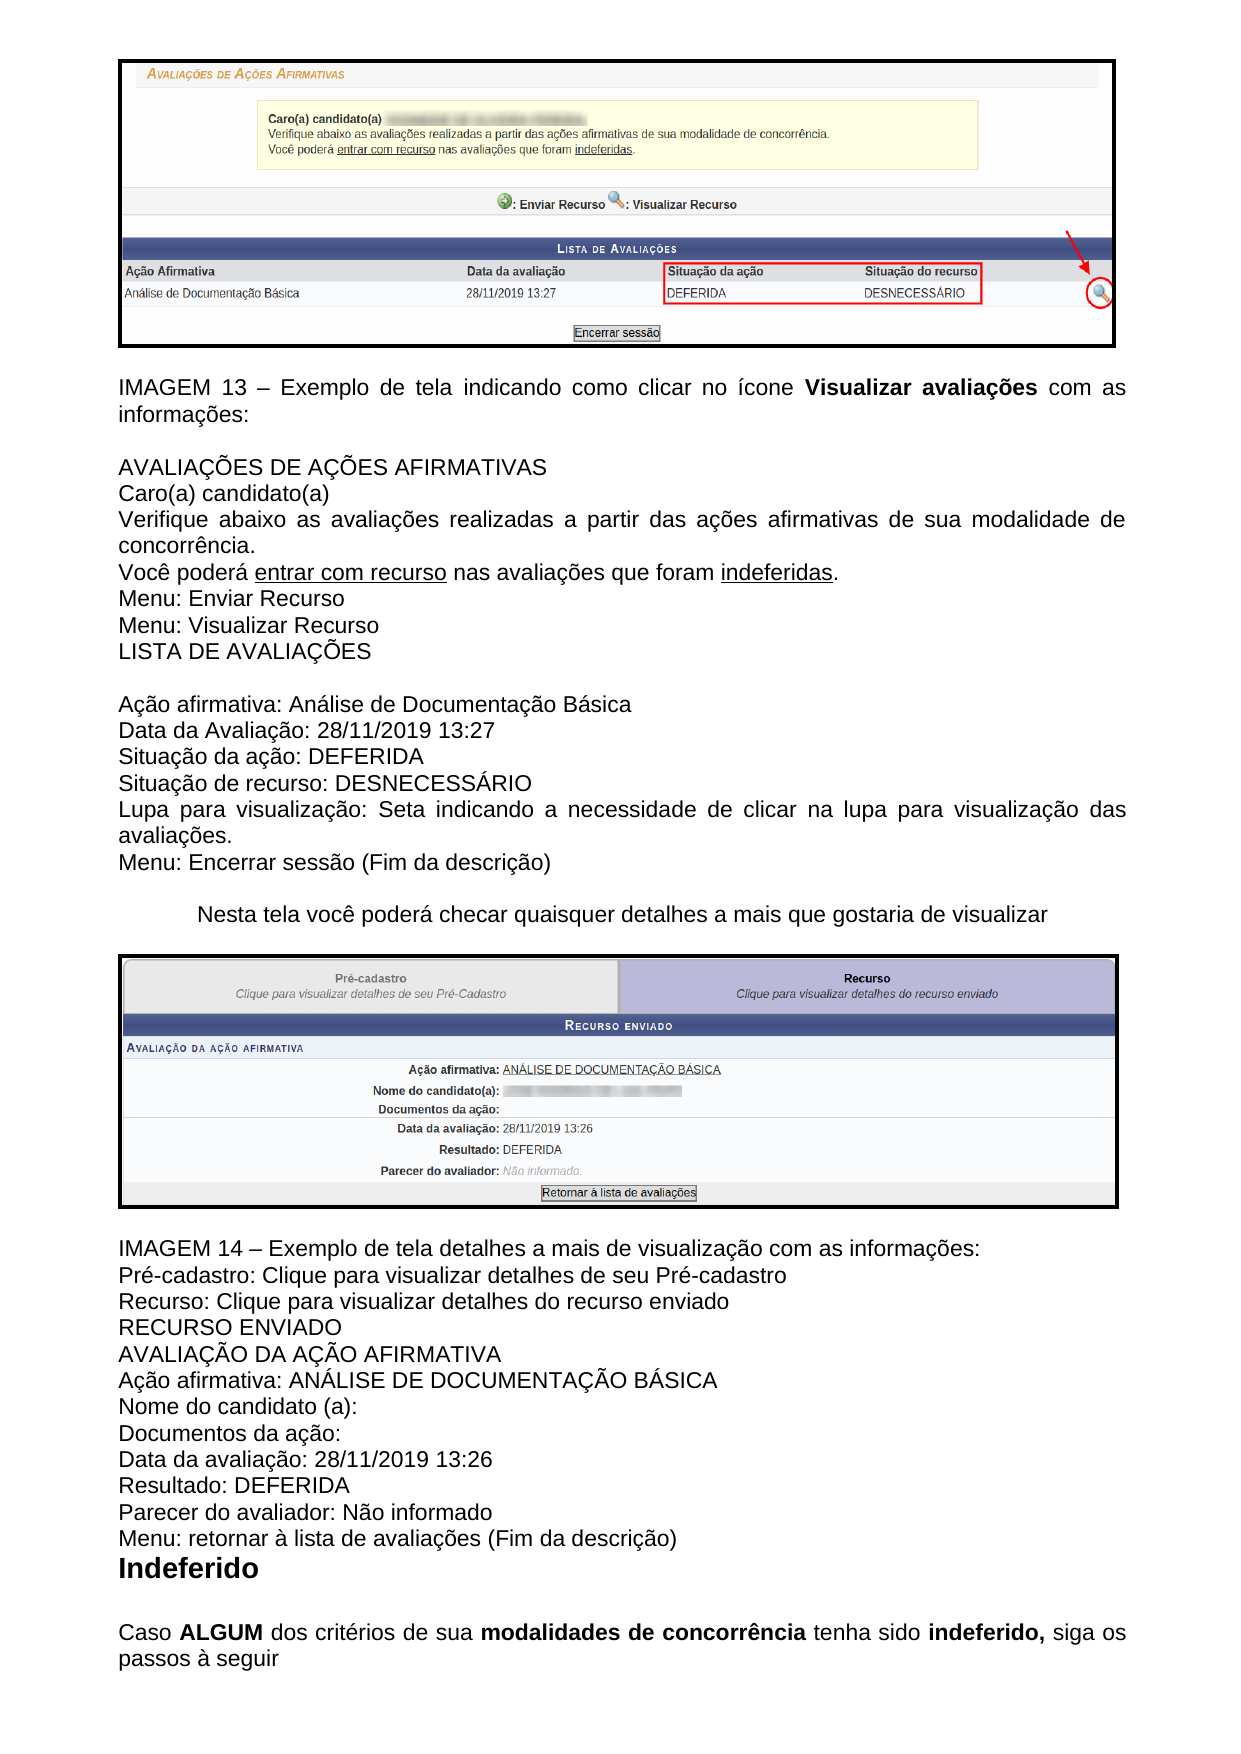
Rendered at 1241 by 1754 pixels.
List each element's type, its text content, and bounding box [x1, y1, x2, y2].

text IMAGEM 14 – Exemplo de tela detalhes a mais de visualização com as informações: [118, 1235, 1126, 1262]
picture [122, 63, 1112, 344]
text Ação afirmativa: Análise de Documentação Básica [118, 691, 1126, 717]
picture [122, 958, 1115, 1205]
text Recurso: Clique para visualizar detalhes do recurso enviado [118, 1288, 1126, 1314]
text Parecer do avaliador: Não informado [118, 1499, 1126, 1525]
text RECURSO ENVIADO [118, 1314, 1126, 1341]
text Data da Avaliação: 28/11/2019 13:27 [118, 717, 1126, 743]
text AVALIAÇÕES DE AÇÕES AFIRMATIVAS [118, 453, 1126, 480]
text Documentos da ação: [118, 1420, 1126, 1446]
text Indeferido [118, 1551, 1126, 1585]
text Menu: Visualizar Recurso [118, 612, 1126, 638]
text Lupa para visualização: Seta indicando a necessidade de clicar na lupa para visualização das avaliações. [118, 796, 1126, 849]
text Caso ALGUM dos critérios de sua modalidades de concorrência tenha sido indeferido, siga os passos à seguir [118, 1618, 1126, 1671]
text Caro(a) candidato(a) [118, 480, 1126, 506]
text Menu: Enviar Recurso [118, 585, 1126, 612]
text Pré-cadastro: Clique para visualizar detalhes de seu Pré-cadastro [118, 1262, 1126, 1288]
text Situação de recurso: DESNECESSÁRIO [118, 770, 1126, 796]
text Você poderá entrar com recurso nas avaliações que foram indeferidas. [118, 559, 1126, 585]
text Menu: retornar à lista de avaliações (Fim da descrição) [118, 1525, 1126, 1551]
text IMAGEM 13 – Exemplo de tela indicando como clicar no ícone Visualizar avaliações com as informações: [118, 374, 1126, 427]
text AVALIAÇÃO DA AÇÃO AFIRMATIVA [118, 1341, 1126, 1367]
text LISTA DE AVALIAÇÕES [118, 638, 1126, 664]
text Nesta tela você poderá checar quaisquer detalhes a mais que gostaria de visualizar [118, 901, 1126, 928]
text Data da avaliação: 28/11/2019 13:26 [118, 1446, 1126, 1472]
text Ação afirmativa: ANÁLISE DE DOCUMENTAÇÃO BÁSICA [118, 1367, 1126, 1393]
text Situação da ação: DEFERIDA [118, 743, 1126, 770]
text Nome do candidato (a): [118, 1393, 1126, 1420]
text Resultado: DEFERIDA [118, 1472, 1126, 1499]
text Menu: Encerrar sessão (Fim da descrição) [118, 849, 1126, 875]
text Verifique abaixo as avaliações realizadas a partir das ações afirmativas de sua modalidade de concorrência. [118, 506, 1126, 559]
